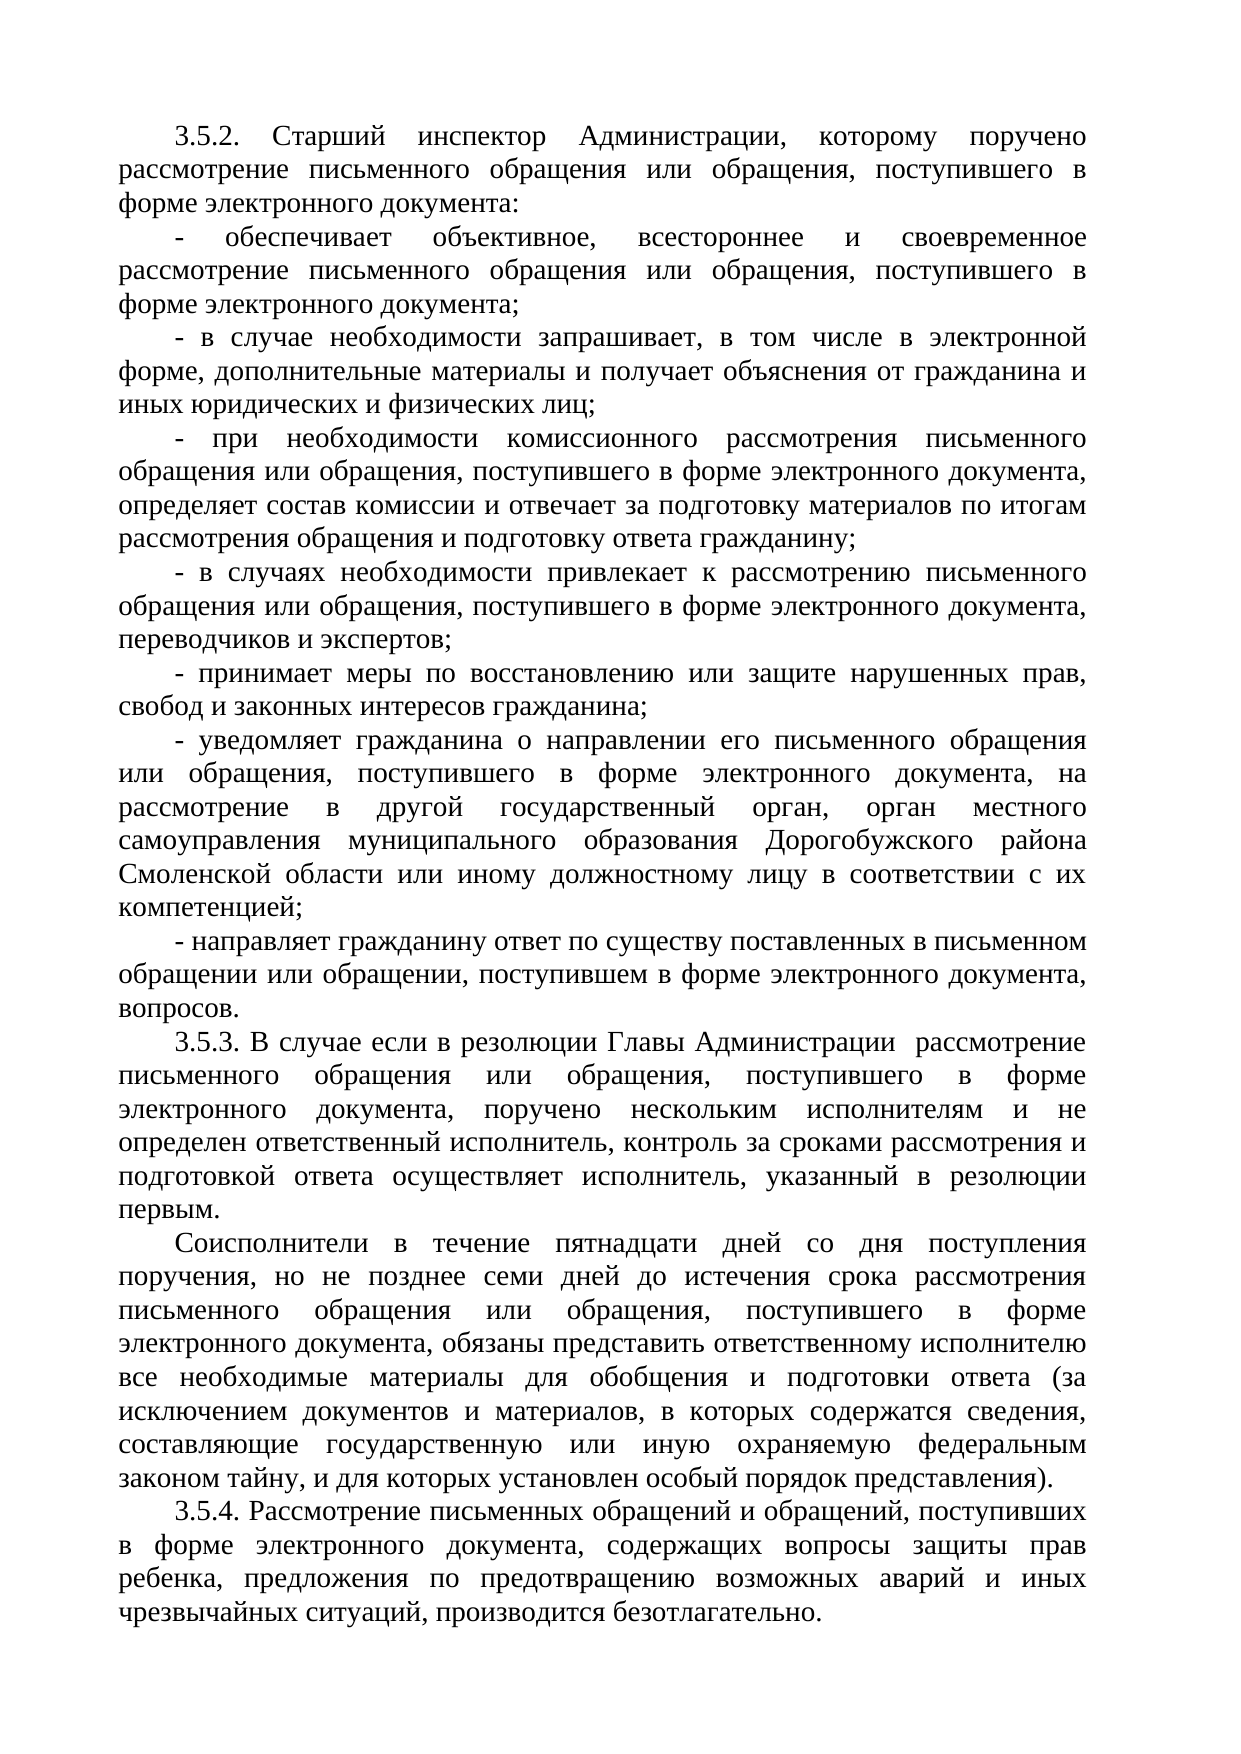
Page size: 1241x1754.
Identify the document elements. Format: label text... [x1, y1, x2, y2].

text - направляет гражданину ответ по существу поставленных в письменном обращении или обращении, поступившем в форме электронного документа, вопросов. [118, 923, 1087, 1024]
text - принимает меры по восстановлению или защите нарушенных прав, свобод и законных интересов гражданина; [118, 655, 1087, 722]
text 3.5.3. В случае если в резолюции Главы Администрации рассмотрение письменного обращения или обращения, поступившего в форме электронного документа, поручено нескольким исполнителям и не определен ответственный исполнитель, контроль за сроками рассмотрения и подготовкой ответа осуществляет исполнитель, указанный в резолюции первым. [118, 1024, 1087, 1225]
text - уведомляет гражданина о направлении его письменного обращения или обращения, поступившего в форме электронного документа, на рассмотрение в другой государственный орган, орган местного самоуправления муниципального образования Дорогобужского района Смоленской области или иному должностному лицу в соответствии с их компетенцией; [118, 722, 1087, 923]
text - в случаях необходимости привлекает к рассмотрению письменного обращения или обращения, поступившего в форме электронного документа, переводчиков и экспертов; [118, 554, 1087, 655]
text - при необходимости комиссионного рассмотрения письменного обращения или обращения, поступившего в форме электронного документа, определяет состав комиссии и отвечает за подготовку материалов по итогам рассмотрения обращения и подготовку ответа гражданину; [118, 420, 1087, 554]
text 3.5.2. Старший инспектор Администрации, которому поручено рассмотрение письменного обращения или обращения, поступившего в форме электронного документа: [118, 118, 1087, 219]
text 3.5.4. Рассмотрение письменных обращений и обращений, поступивших в форме электронного документа, содержащих вопросы защиты прав ребенка, предложения по предотвращению возможных аварий и иных чрезвычайных ситуаций, производится безотлагательно. [118, 1493, 1087, 1627]
text - обеспечивает объективное, всестороннее и своевременное рассмотрение письменного обращения или обращения, поступившего в форме электронного документа; [118, 219, 1087, 319]
text Соисполнители в течение пятнадцати дней со дня поступления поручения, но не позднее семи дней до истечения срока рассмотрения письменного обращения или обращения, поступившего в форме электронного документа, обязаны представить ответственному исполнителю все необходимые материалы для обобщения и подготовки ответа (за исключением документов и материалов, в которых содержатся сведения, составляющие государственную или иную охраняемую федеральным законом тайну, и для которых установлен особый порядок представления). [118, 1225, 1087, 1493]
text - в случае необходимости запрашивает, в том числе в электронной форме, дополнительные материалы и получает объяснения от гражданина и иных юридических и физических лиц; [118, 319, 1087, 420]
